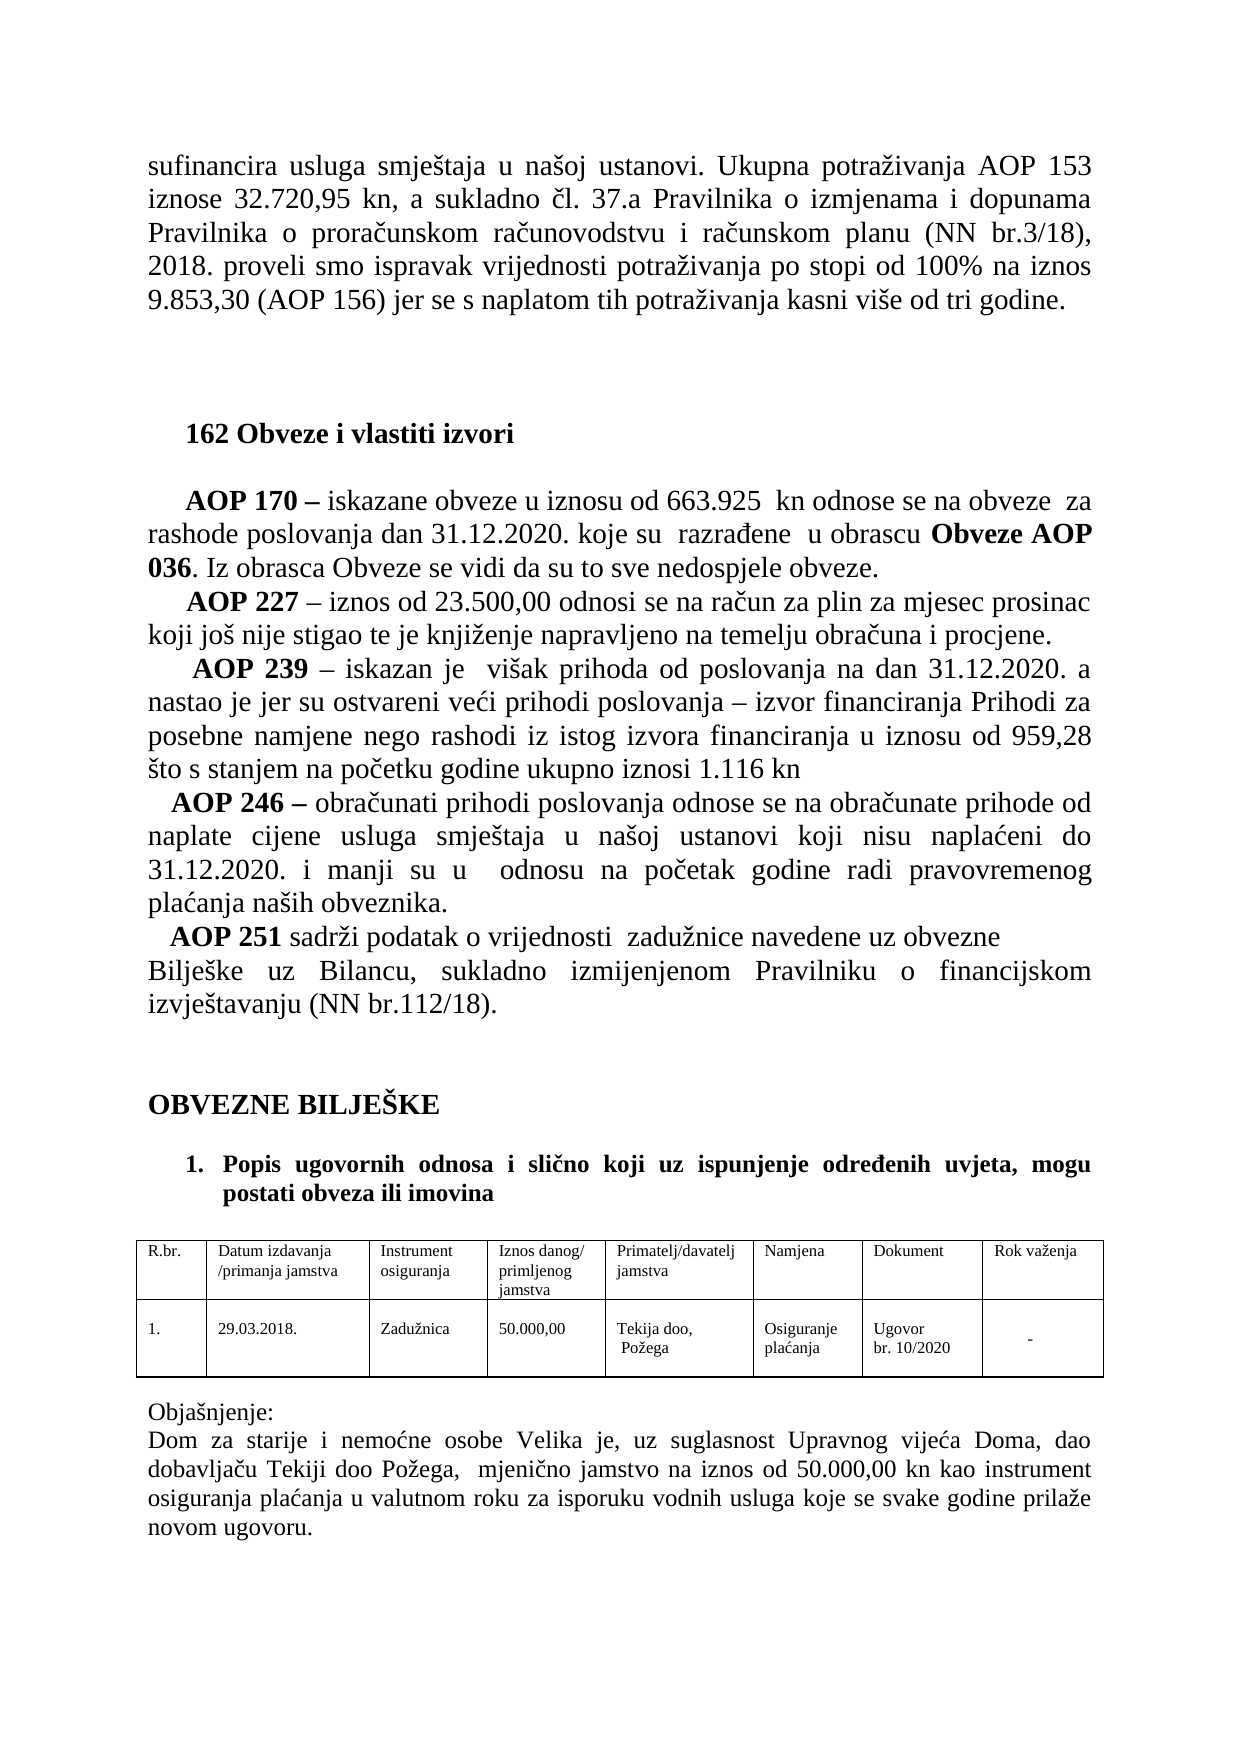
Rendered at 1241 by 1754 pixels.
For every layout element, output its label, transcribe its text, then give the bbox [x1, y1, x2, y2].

table_header Rok važenja [983, 1241, 1103, 1299]
text OBVEZNE BILJEŠKE [148, 1087, 1093, 1120]
list Popis ugovornih odnosa i slično koji uz ispunjenje određenih uvjeta, mogu postati obveza ili imovina [185, 1149, 1093, 1207]
table_header Iznos danog/ primljenog jamstva [488, 1241, 605, 1299]
table_header Primatelj/davatelj jamstva [606, 1241, 753, 1299]
table_cell Tekija doo, Požega [606, 1300, 753, 1376]
table_header R.br. [137, 1241, 206, 1299]
text AOP 251 sadrži podatak o vrijednosti zadužnice navedene uz obvezne [148, 919, 1093, 953]
text AOP 227 – iznos od 23.500,00 odnosi se na račun za plin za mjesec prosinac koji još nije stigao te je knjiženje napravljeno na temelju obračuna i procjene. [148, 584, 1093, 651]
table_cell Zadužnica [370, 1300, 487, 1376]
text Dom za starije i nemoćne osobe Velika je, uz suglasnost Upravnog vijeća Doma, dao dobavljaču Tekiji doo Požega, mjenično jamstvo na iznos od 50.000,00 kn kao instrument osiguranja plaćanja u valutnom roku za isporuku vodnih usluga koje se svake godine prilaže novom ugovoru. [148, 1425, 1093, 1540]
text 162 Obveze i vlastiti izvori [148, 416, 1093, 449]
table_cell - [983, 1300, 1103, 1376]
table_cell Osiguranje plaćanja [754, 1300, 862, 1376]
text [148, 148, 1093, 315]
table_header Namjena [754, 1241, 862, 1299]
table_cell Ugovor br. 10/2020 [863, 1300, 982, 1376]
table_header Datum izdavanja /primanja jamstva [207, 1241, 369, 1299]
table_cell 29.03.2018. [207, 1300, 369, 1376]
table_cell 1. [137, 1300, 206, 1376]
table_header Dokument [863, 1241, 982, 1299]
text AOP 170 – iskazane obveze u iznosu od 663.925 kn odnose se na obveze za rashode poslovanja dan 31.12.2020. koje su razrađene u obrascu Obveze AOP 036. Iz obrasca Obveze se vidi da su to sve nedospjele obveze. [148, 483, 1093, 584]
text Bilješke uz Bilancu, sukladno izmijenjenom Pravilniku o financijskom izvještavanju (NN br.112/18). [148, 953, 1093, 1020]
text AOP 246 – obračunati prihodi poslovanja odnose se na obračunate prihode od naplate cijene usluga smještaja u našoj ustanovi koji nisu naplaćeni do 31.12.2020. i manji su u odnosu na početak godine radi pravovremenog plaćanja naših obveznika. [148, 785, 1093, 919]
text Objašnjenje: [148, 1397, 1093, 1425]
table_cell 50.000,00 [488, 1300, 605, 1376]
table_header Instrument osiguranja [370, 1241, 487, 1299]
text AOP 239 – iskazan je višak prihoda od poslovanja na dan 31.12.2020. a nastao je jer su ostvareni veći prihodi poslovanja – izvor financiranja Prihodi za posebne namjene nego rashodi iz istog izvora financiranja u iznosu od 959,28 što s stanjem na početku godine ukupno iznosi 1.116 kn [148, 651, 1093, 785]
